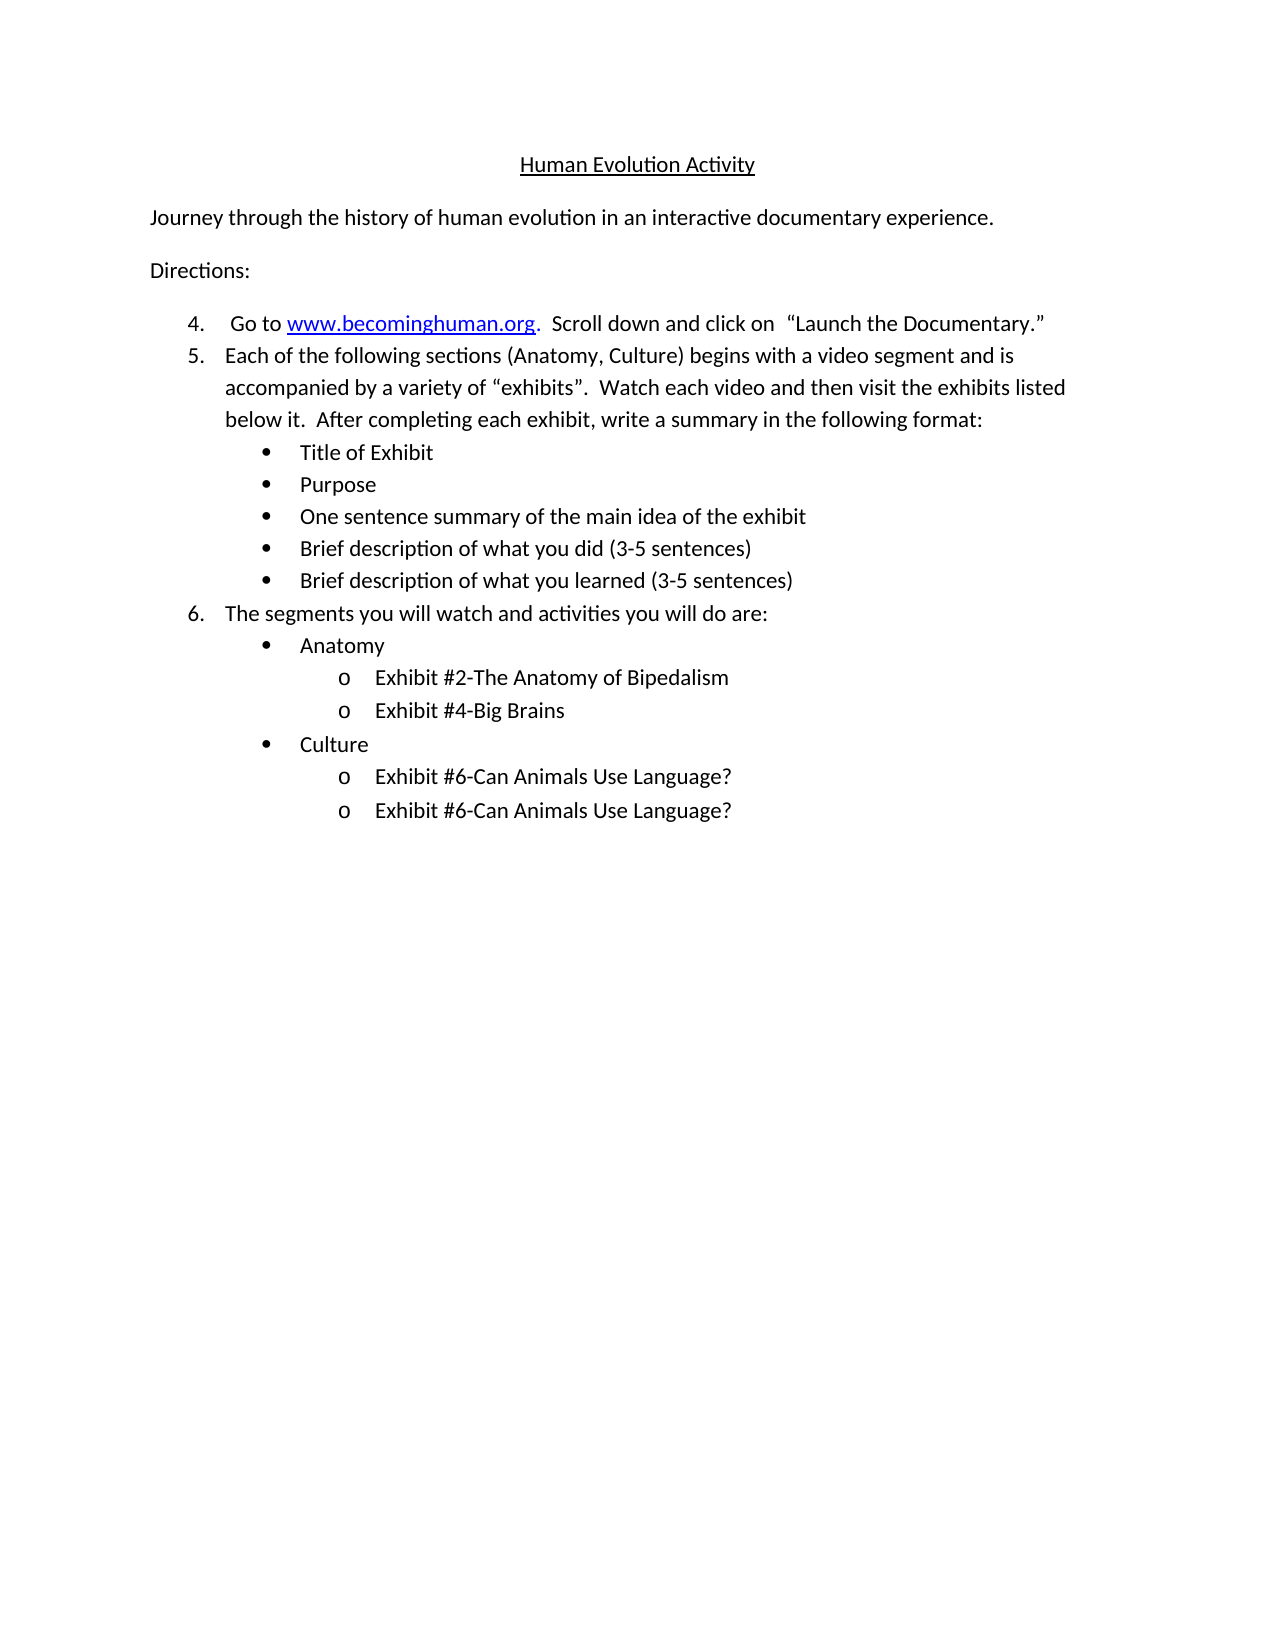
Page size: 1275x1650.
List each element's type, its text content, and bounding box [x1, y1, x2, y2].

list Brief description of what you learned (3-5 sentences) [262, 567, 1125, 594]
list Title of Exhibit [262, 438, 1125, 466]
list Go to www.becominghuman.org. Scroll down and click on “Launch the Documentary.” [187, 309, 1125, 337]
list Culture [262, 730, 1125, 758]
list The segments you will watch and activities you will do are: [187, 599, 1125, 627]
list One sentence summary of the main idea of the exhibit [262, 502, 1125, 530]
list Each of the following sections (Anatomy, Culture) begins with a video segment and is accompanied by a variety of “exhibits”. Watch each video and then visit the exhibits listed below it. After completing each exhibit, write a summary in the following format: [187, 341, 1125, 434]
text Directions: [150, 256, 1125, 284]
list Exhibit #4-Big Brains [337, 697, 1125, 726]
list Exhibit #6-Can Animals Use Language? [337, 796, 1125, 825]
list Exhibit #6-Can Animals Use Language? [337, 762, 1125, 792]
list Purpose [262, 470, 1125, 498]
text Human Evolution Activity [150, 150, 1125, 178]
list Exhibit #2-The Anatomy of Bipedalism [337, 663, 1125, 692]
list Brief description of what you did (3-5 sentences) [262, 534, 1125, 562]
list Anatomy [262, 631, 1125, 659]
text Journey through the history of human evolution in an interactive documentary experience. [150, 203, 1125, 231]
